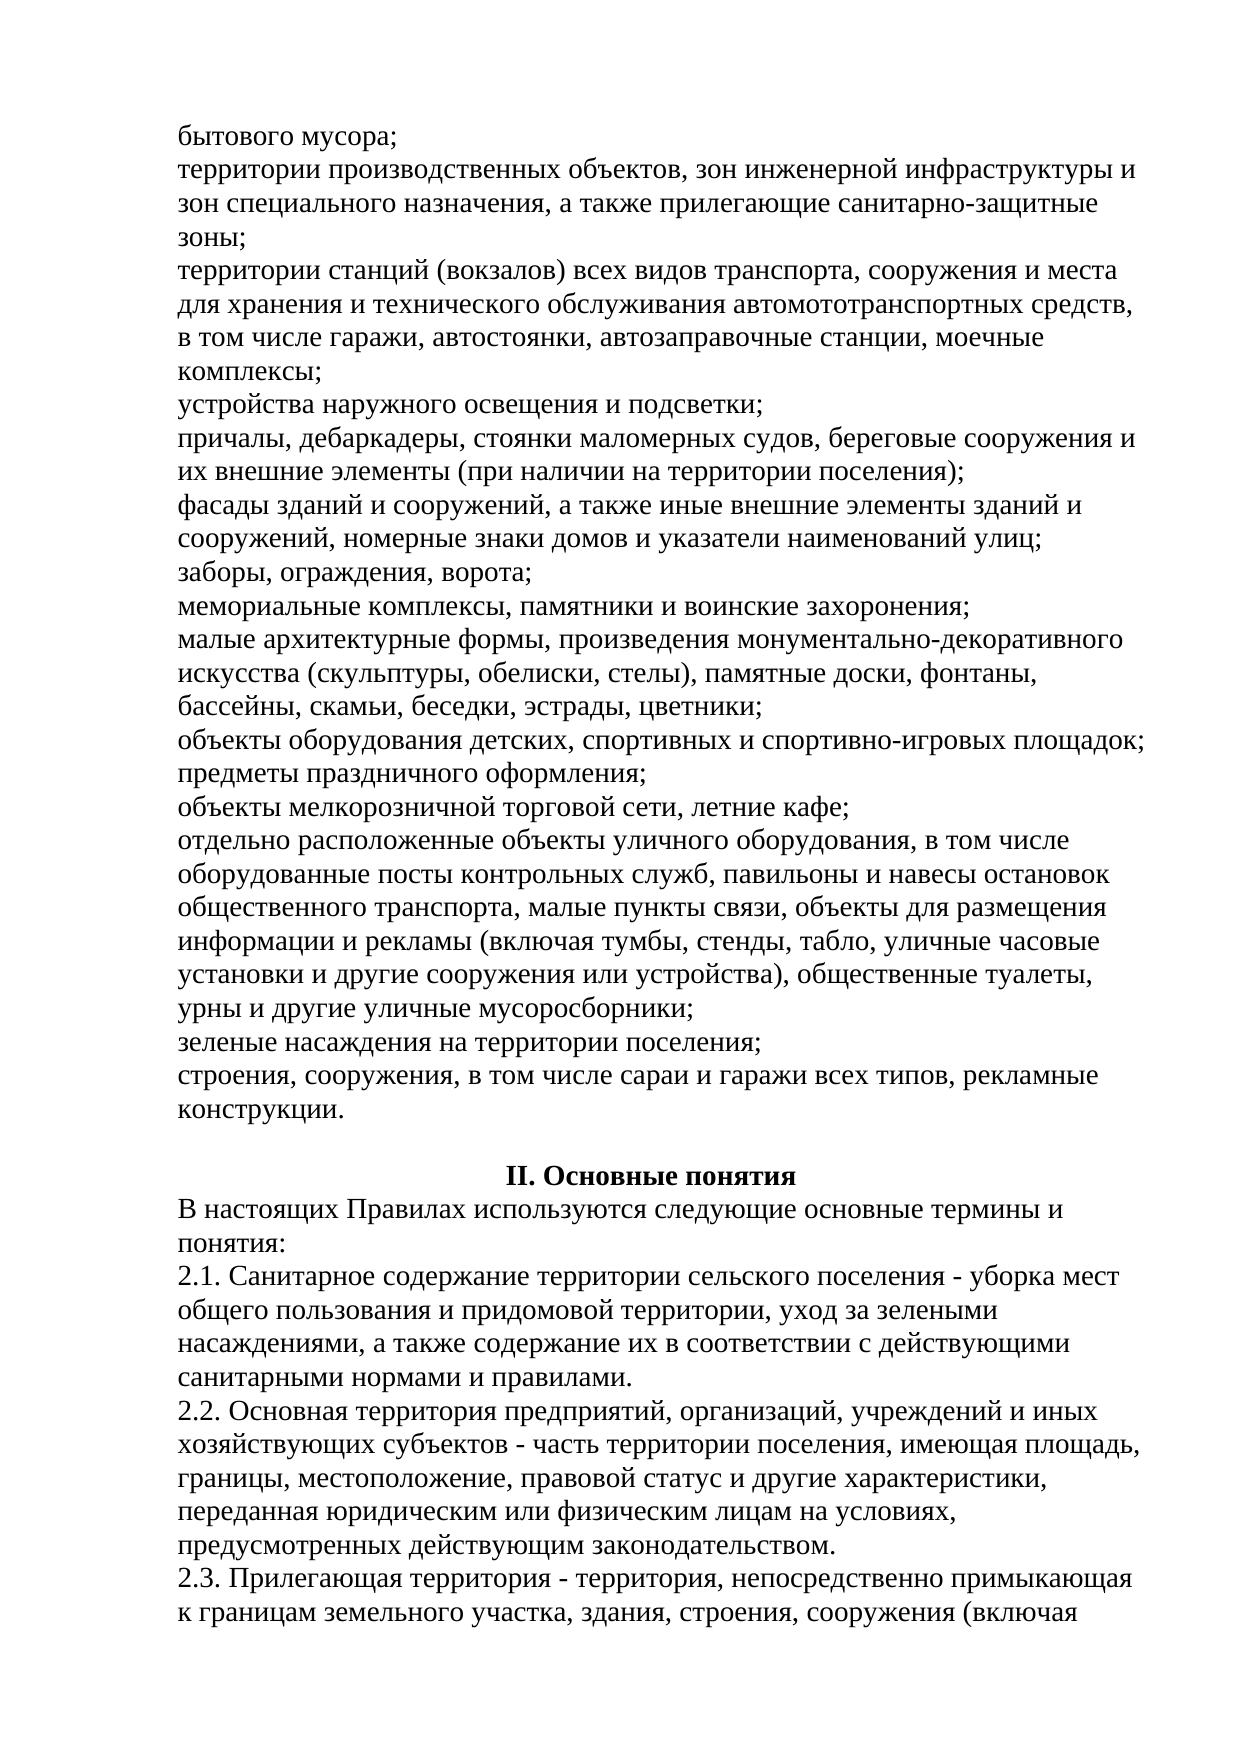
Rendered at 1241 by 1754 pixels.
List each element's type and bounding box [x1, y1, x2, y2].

text [177, 118, 1152, 1627]
